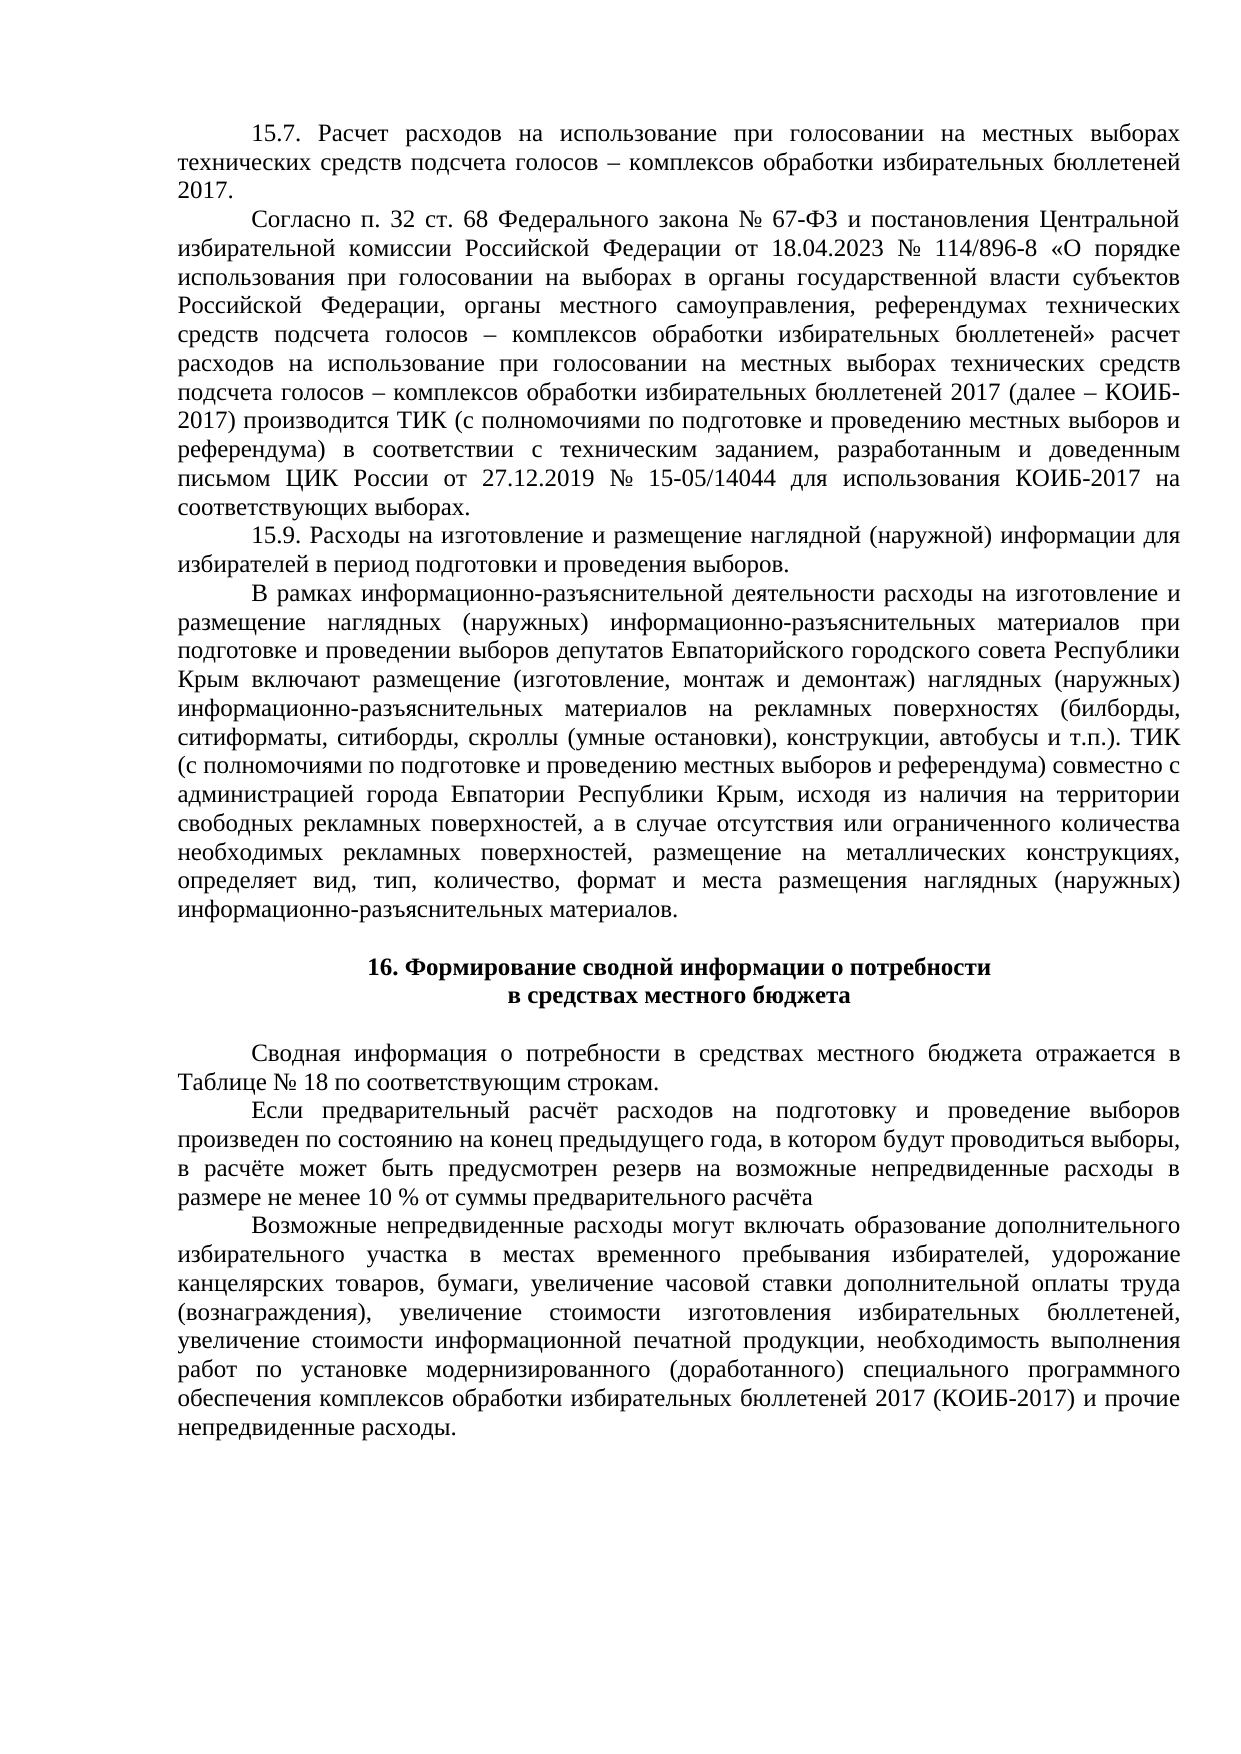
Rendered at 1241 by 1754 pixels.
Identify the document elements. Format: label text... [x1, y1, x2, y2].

text 15.7. Расчет расходов на использование при голосовании на местных выборах технических средств подсчета голосов – комплексов обработки избирательных бюллетеней 2017. [177, 118, 1181, 204]
text 16. Формирование сводной информации о потребности [177, 952, 1181, 981]
text Возможные непредвиденные расходы могут включать образование дополнительного избирательного участка в местах временного пребывания избирателей, удорожание канцелярских товаров, бумаги, увеличение часовой ставки дополнительной оплаты труда (вознаграждения), увеличение стоимости изготовления избирательных бюллетеней, увеличение стоимости информационной печатной продукции, необходимость выполнения работ по установке модернизированного (доработанного) специального программного обеспечения комплексов обработки избирательных бюллетеней 2017 (КОИБ-2017) и прочие непредвиденные расходы. [177, 1211, 1181, 1441]
text Если предварительный расчёт расходов на подготовку и проведение выборов произведен по состоянию на конец предыдущего года, в котором будут проводиться выборы, в расчёте может быть предусмотрен резерв на возможные непредвиденные расходы в размере не менее 10 % от суммы предварительного расчёта [177, 1096, 1181, 1211]
text Сводная информация о потребности в средствах местного бюджета отражается в Таблице № 18 по соответствующим строкам. [177, 1038, 1181, 1096]
text Согласно п. 32 ст. 68 Федерального закона № 67-ФЗ и постановления Центральной избирательной комиссии Российской Федерации от 18.04.2023 № 114/896-8 «О порядке использования при голосовании на выборах в органы государственной власти субъектов Российской Федерации, органы местного самоуправления, референдумах технических средств подсчета голосов – комплексов обработки избирательных бюллетеней» расчет расходов на использование при голосовании на местных выборах технических средств подсчета голосов – комплексов обработки избирательных бюллетеней 2017 (далее – КОИБ-2017) производится ТИК (с полномочиями по подготовке и проведению местных выборов и референдума) в соответствии с техническим заданием, разработанным и доведенным письмом ЦИК России от 27.12.2019 № 15-05/14044 для использования КОИБ-2017 на соответствующих выборах. [177, 204, 1181, 521]
text В рамках информационно-разъяснительной деятельности расходы на изготовление и размещение наглядных (наружных) информационно-разъяснительных материалов при подготовке и проведении выборов депутатов Евпаторийского городского совета Республики Крым включают размещение (изготовление, монтаж и демонтаж) наглядных (наружных) информационно-разъяснительных материалов на рекламных поверхностях (билборды, ситиформаты, ситиборды, скроллы (умные остановки), конструкции, автобусы и т.п.). ТИК (с полномочиями по подготовке и проведению местных выборов и референдума) совместно с администрацией города Евпатории Республики Крым, исходя из наличия на территории свободных рекламных поверхностей, а в случае отсутствия или ограниченного количества необходимых рекламных поверхностей, размещение на металлических конструкциях, определяет вид, тип, количество, формат и места размещения наглядных (наружных) информационно-разъяснительных материалов. [177, 578, 1181, 923]
text в средствах местного бюджета [177, 981, 1181, 1009]
text 15.9. Расходы на изготовление и размещение наглядной (наружной) информации для избирателей в период подготовки и проведения выборов. [177, 521, 1181, 578]
